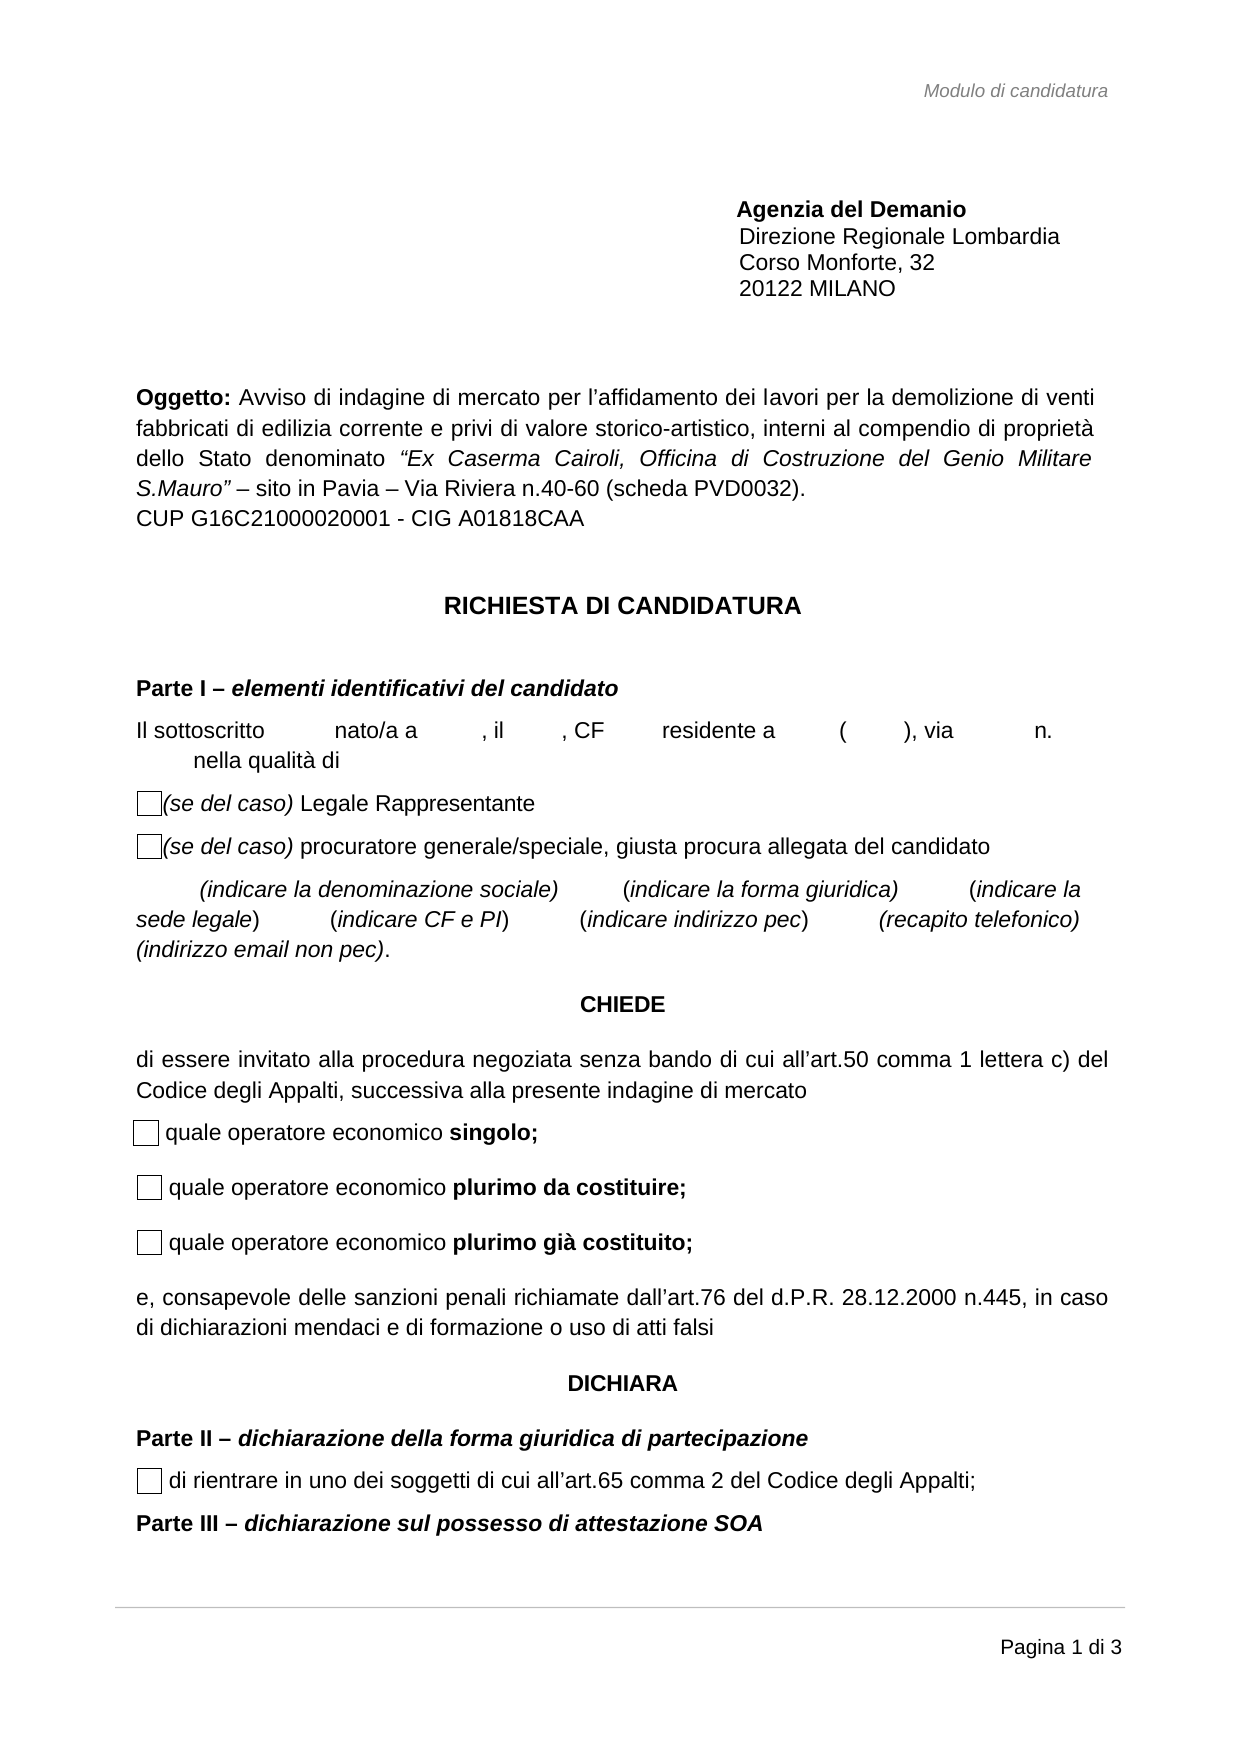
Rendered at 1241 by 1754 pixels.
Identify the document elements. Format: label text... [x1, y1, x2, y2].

text quale operatore economico plurimo già costituito; [136, 1229, 1110, 1256]
text quale operatore economico singolo; [132, 1119, 1110, 1146]
text 20122 MILANO [739, 275, 1066, 302]
text di essere invitato alla procedura negoziata senza bando di cui all’art.50 comma 1 lettera c) del Codice degli Appalti, successiva alla presente indagine di mercato [136, 1046, 1110, 1103]
text Il sottoscritto nato/a a , il , CF residente a ( ), via n. nella qualità di [136, 717, 1110, 774]
text Oggetto: Avviso di indagine di mercato per l’affidamento dei lavori per la demolizione di venti fabbricati di edilizia corrente e privi di valore storico-artistico, interni al compendio di proprietà dello Stato denominato “Ex Caserma Cairoli, Officina di Costruzione del Genio Militare S.Mauro” – sito in Pavia – Via Riviera n.40-60 (scheda PVD0032). [136, 384, 1095, 501]
text (indicare la denominazione sociale) (indicare la forma giuridica) (indicare la sede legale) (indicare CF e PI) (indicare indirizzo pec) (recapito telefonico) (indirizzo email non pec). [136, 876, 1110, 962]
text (se del caso) Legale Rappresentante [136, 790, 1110, 817]
text CUP G16C21000020001 - CIG A01818CAA [136, 505, 1110, 532]
text Parte I – elementi identificativi del candidato [136, 674, 1110, 701]
text RICHIESTA DI CANDIDATURA [136, 591, 1110, 619]
text Agenzia del Demanio Direzione Regionale Lombardia Corso Monforte, 32 [736, 196, 1066, 275]
text (se del caso) procuratore generale/speciale, giusta procura allegata del candidato [136, 833, 1110, 859]
text di rientrare in uno dei soggetti di cui all’art.65 comma 2 del Codice degli Appalti; [136, 1467, 1110, 1494]
subtitle CHIEDE [136, 991, 1110, 1018]
text e, consapevole delle sanzioni penali richiamate dall’art.76 del d.P.R. 28.12.2000 n.445, in caso di dichiarazioni mendaci e di formazione o uso di atti falsi [136, 1284, 1110, 1341]
text Parte III – dichiarazione sul possesso di attestazione SOA [136, 1510, 1110, 1536]
text Parte II – dichiarazione della forma giuridica di partecipazione [136, 1425, 1110, 1451]
subtitle DICHIARA [136, 1369, 1110, 1396]
text quale operatore economico plurimo da costituire; [136, 1174, 1110, 1201]
